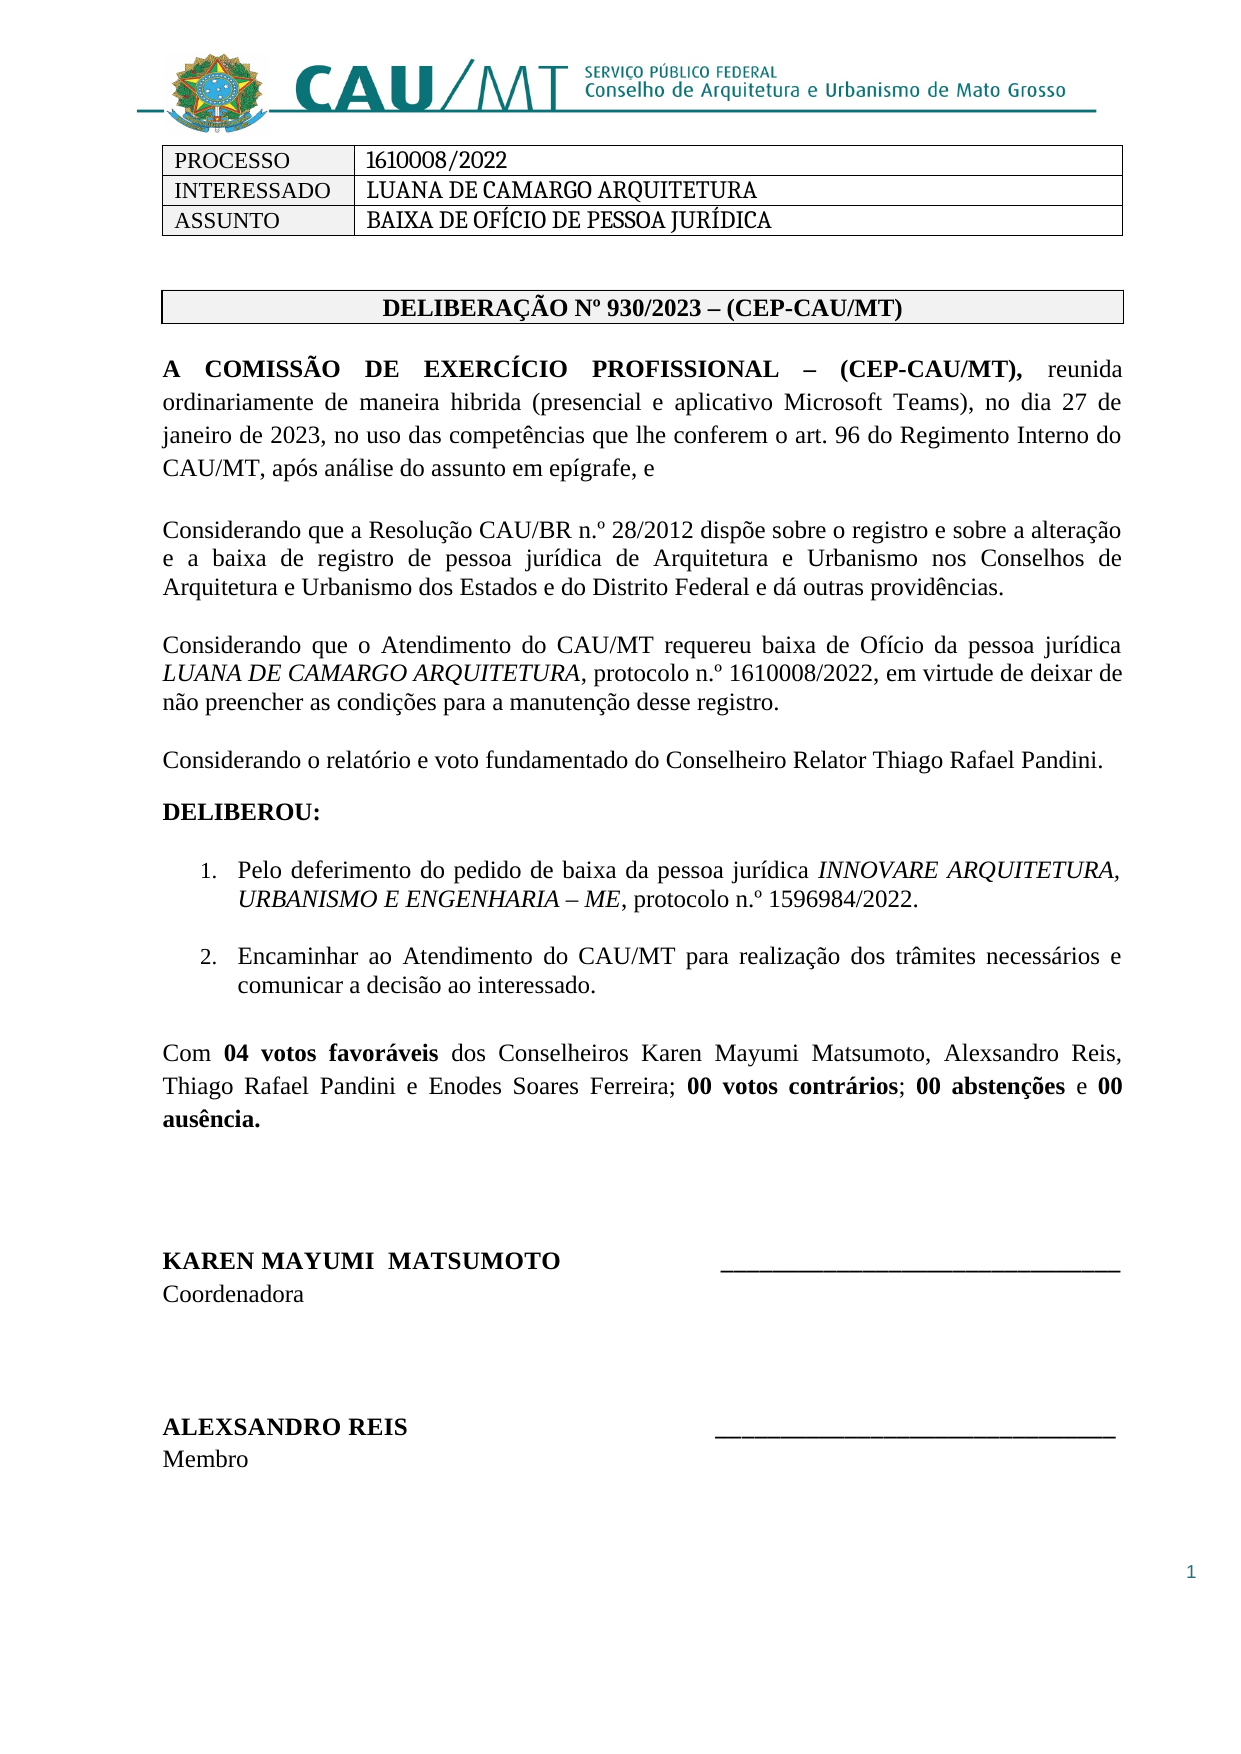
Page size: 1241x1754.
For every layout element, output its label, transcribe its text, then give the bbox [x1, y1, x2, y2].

text Considerando o relatório e voto fundamentado do Conselheiro Relator Thiago Rafael Pandini. [162, 745, 1123, 773]
list Encaminhar ao Atendimento do CAU/MT para realização dos trâmites necessários e comunicar a decisão ao interessado. [200, 941, 1123, 999]
picture [136, 52, 1097, 134]
text Coordenadora [162, 1279, 1123, 1308]
text KAREN MAYUMI MATSUMOTO _______________________________ [162, 1246, 1123, 1275]
text Com 04 votos favoráveis dos Conselheiros Karen Mayumi Matsumoto, Alexsandro Reis, Thiago Rafael Pandini e Enodes Soares Ferreira; 00 votos contrários; 00 abstenções e 00 ausência. [162, 1038, 1123, 1133]
text Considerando que a Resolução CAU/BR n.º 28/2012 dispõe sobre o registro e sobre a alteração e a baixa de registro de pessoa jurídica de Arquitetura e Urbanismo nos Conselhos de Arquitetura e Urbanismo dos Estados e do Distrito Federal e dá outras providências. [162, 515, 1123, 601]
text ALEXSANDRO REIS _______________________________ [162, 1412, 1123, 1440]
text DELIBEROU: [162, 797, 1123, 826]
text Membro [162, 1444, 1123, 1473]
list Pelo deferimento do pedido de baixa da pessoa jurídica INNOVARE ARQUITETURA, URBANISMO E ENGENHARIA – ME, protocolo n.º 1596984/2022. [200, 855, 1123, 912]
text DELIBERAÇÃO Nº 930/2023 – (CEP-CAU/MT) [163, 291, 1123, 323]
text Considerando que o Atendimento do CAU/MT requereu baixa de Ofício da pessoa jurídica LUANA DE CAMARGO ARQUITETURA, protocolo n.º 1610008/2022, em virtude de deixar de não preencher as condições para a manutenção desse registro. [162, 630, 1123, 716]
text A COMISSÃO DE EXERCÍCIO PROFISSIONAL – (CEP-CAU/MT), reunida ordinariamente de maneira hibrida (presencial e aplicativo Microsoft Teams), no dia 27 de janeiro de 2023, no uso das competências que lhe conferem o art. 96 do Regimento Interno do CAU/MT, após análise do assunto em epígrafe, e [162, 354, 1123, 482]
